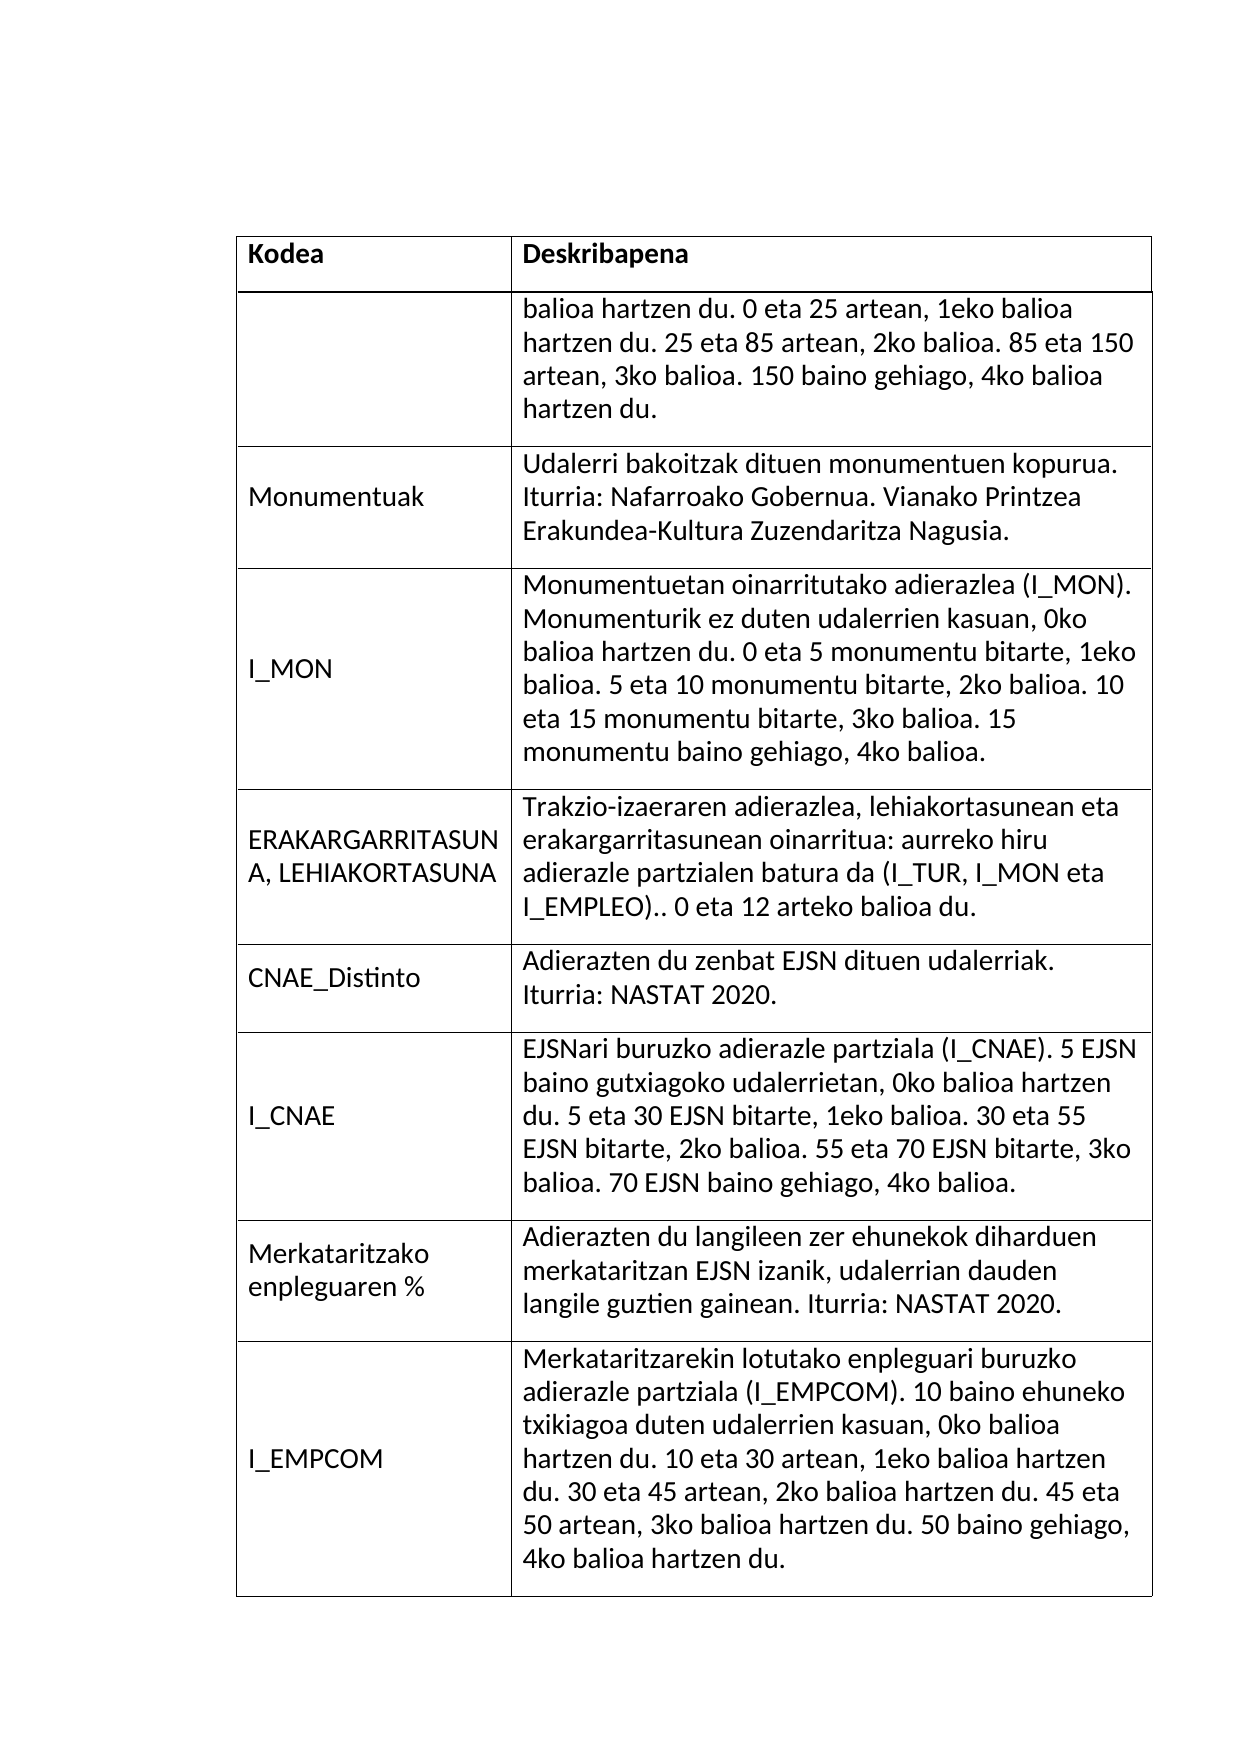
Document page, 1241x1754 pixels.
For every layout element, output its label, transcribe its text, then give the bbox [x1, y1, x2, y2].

table_cell Trakzio-izaeraren adierazlea, lehiakortasunean eta erakargarritasunean oinarritua: aurreko hiru adierazle partzialen batura da (I_TUR, I_MON eta I_EMPLEO).. 0 eta 12 arteko balioa du. [512, 789, 1152, 943]
table_cell Merkataritzarekin lotutako enpleguari buruzko adierazle partziala (I_EMPCOM). 10 baino ehuneko txikiagoa duten udalerrien kasuan, 0ko balioa hartzen du. 10 eta 30 artean, 1eko balioa hartzen du. 30 eta 45 artean, 2ko balioa hartzen du. 45 eta 50 artean, 3ko balioa hartzen du. 50 baino gehiago, 4ko balioa hartzen du. [512, 1341, 1152, 1596]
table_cell CNAE_Distinto [237, 945, 511, 1032]
table_header Deskribapena [512, 237, 1151, 291]
table_header Kodea [237, 237, 511, 291]
table_cell I_CNAE [237, 1033, 511, 1219]
table_cell EJSNari buruzko adierazle partziala (I_CNAE). 5 EJSN baino gutxiagoko udalerrietan, 0ko balioa hartzen du. 5 eta 30 EJSN bitarte, 1eko balioa. 30 eta 55 EJSN bitarte, 2ko balioa. 55 eta 70 EJSN bitarte, 3ko balioa. 70 EJSN baino gehiago, 4ko balioa. [512, 1032, 1152, 1219]
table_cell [512, 293, 1152, 446]
table_cell I_MON [237, 569, 511, 789]
table_cell Adierazten du zenbat EJSN dituen udalerriak. Iturria: NASTAT 2020. [512, 944, 1152, 1032]
table_cell Adierazten du langileen zer ehunekok diharduen merkataritzan EJSN izanik, udalerrian dauden langile guztien gainean. Iturria: NASTAT 2020. [512, 1220, 1152, 1341]
table_cell ERAKARGARRITASUNA, LEHIAKORTASUNA [237, 790, 511, 943]
table_cell Monumentuetan oinarritutako adierazlea (I_MON). Monumenturik ez duten udalerrien kasuan, 0ko balioa hartzen du. 0 eta 5 monumentu bitarte, 1eko balioa. 5 eta 10 monumentu bitarte, 2ko balioa. 10 eta 15 monumentu bitarte, 3ko balioa. 15 monumentu baino gehiago, 4ko balioa. [512, 568, 1152, 789]
table_cell I_EMPCOM [237, 1342, 511, 1596]
table_cell I_TUR [237, 292, 511, 446]
table_cell Udalerri bakoitzak dituen monumentuen kopurua. Iturria: Nafarroako Gobernua. Vianako Printzea Erakundea-Kultura Zuzendaritza Nagusia. [512, 446, 1152, 567]
table_cell Monumentuak [237, 447, 511, 567]
table_cell Merkataritzako enpleguaren % [237, 1221, 511, 1341]
